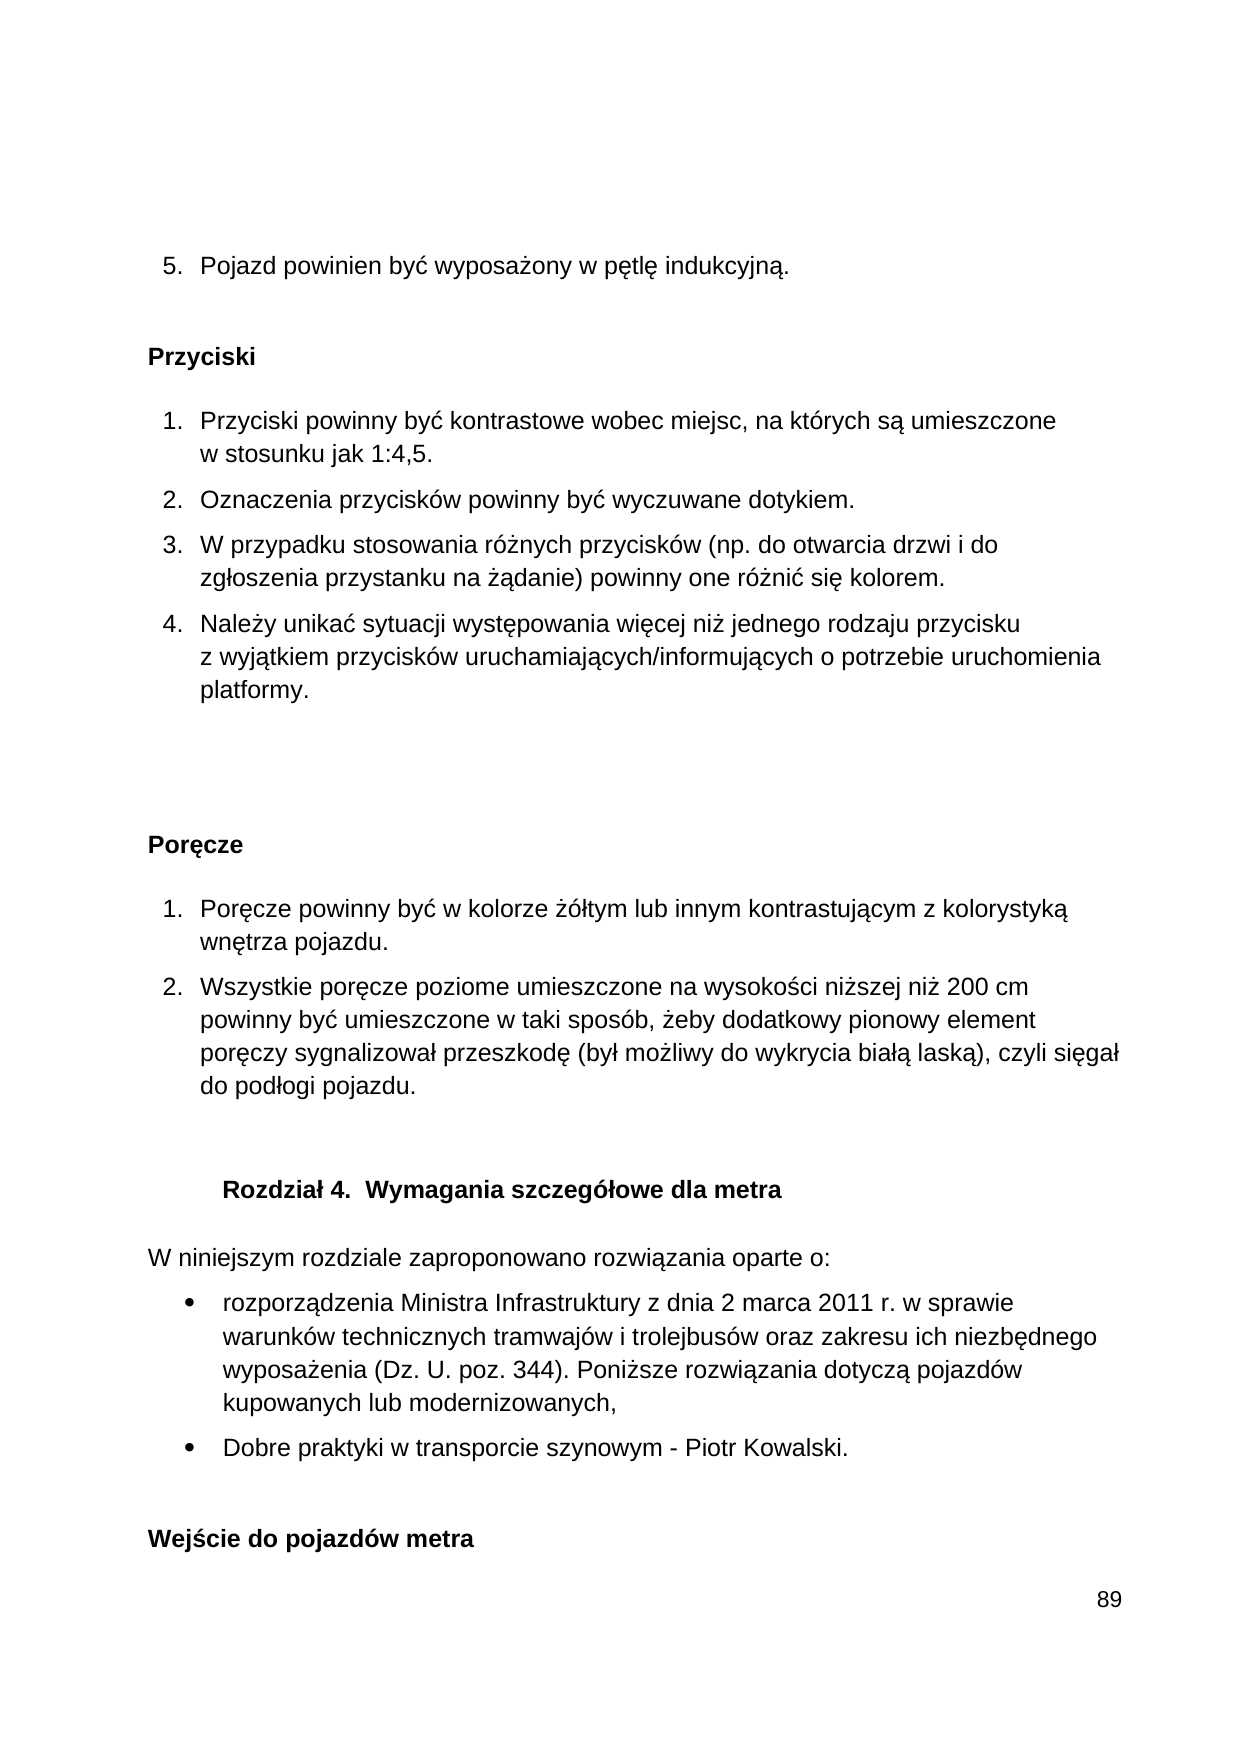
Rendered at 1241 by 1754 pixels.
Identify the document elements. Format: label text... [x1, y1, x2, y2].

text Poręcze [148, 830, 1122, 858]
text Przyciski [148, 342, 1122, 371]
list Oznaczenia przycisków powinny być wyczuwane dotykiem. [162, 484, 1122, 513]
subtitle Rozdział 4. Wymagania szczegółowe dla metra [222, 1175, 1122, 1203]
list Pojazd powinien być wyposażony w pętlę indukcyjną. [162, 251, 1122, 280]
list Należy unikać sytuacji występowania więcej niż jednego rodzaju przycisku z wyjątkiem przycisków uruchamiających/informujących o potrzebie uruchomienia platformy. [162, 609, 1122, 703]
list Przyciski powinny być kontrastowe wobec miejsc, na których są umieszczone w stosunku jak 1:4,5. [162, 406, 1122, 468]
text Wejście do pojazdów metra [148, 1524, 1122, 1553]
list W przypadku stosowania różnych przycisków (np. do otwarcia drzwi i do zgłoszenia przystanku na żądanie) powinny one różnić się kolorem. [162, 530, 1122, 592]
list rozporządzenia Ministra Infrastruktury z dnia 2 marca 2011 r. w sprawie warunków technicznych tramwajów i trolejbusów oraz zakresu ich niezbędnego wyposażenia (Dz. U. poz. 344). Poniższe rozwiązania dotyczą pojazdów kupowanych lub modernizowanych, [185, 1288, 1122, 1416]
list Dobre praktyki w transporcie szynowym - Piotr Kowalski. [185, 1433, 1122, 1462]
list Poręcze powinny być w kolorze żółtym lub innym kontrastującym z kolorystyką wnętrza pojazdu. [162, 894, 1122, 955]
text W niniejszym rozdziale zaproponowano rozwiązania oparte o: [148, 1243, 1122, 1272]
list Wszystkie poręcze poziome umieszczone na wysokości niższej niż 200 cm powinny być umieszczone w taki sposób, żeby dodatkowy pionowy element poręczy sygnalizował przeszkodę (był możliwy do wykrycia białą laską), czyli sięgał do podłogi pojazdu. [162, 972, 1122, 1100]
